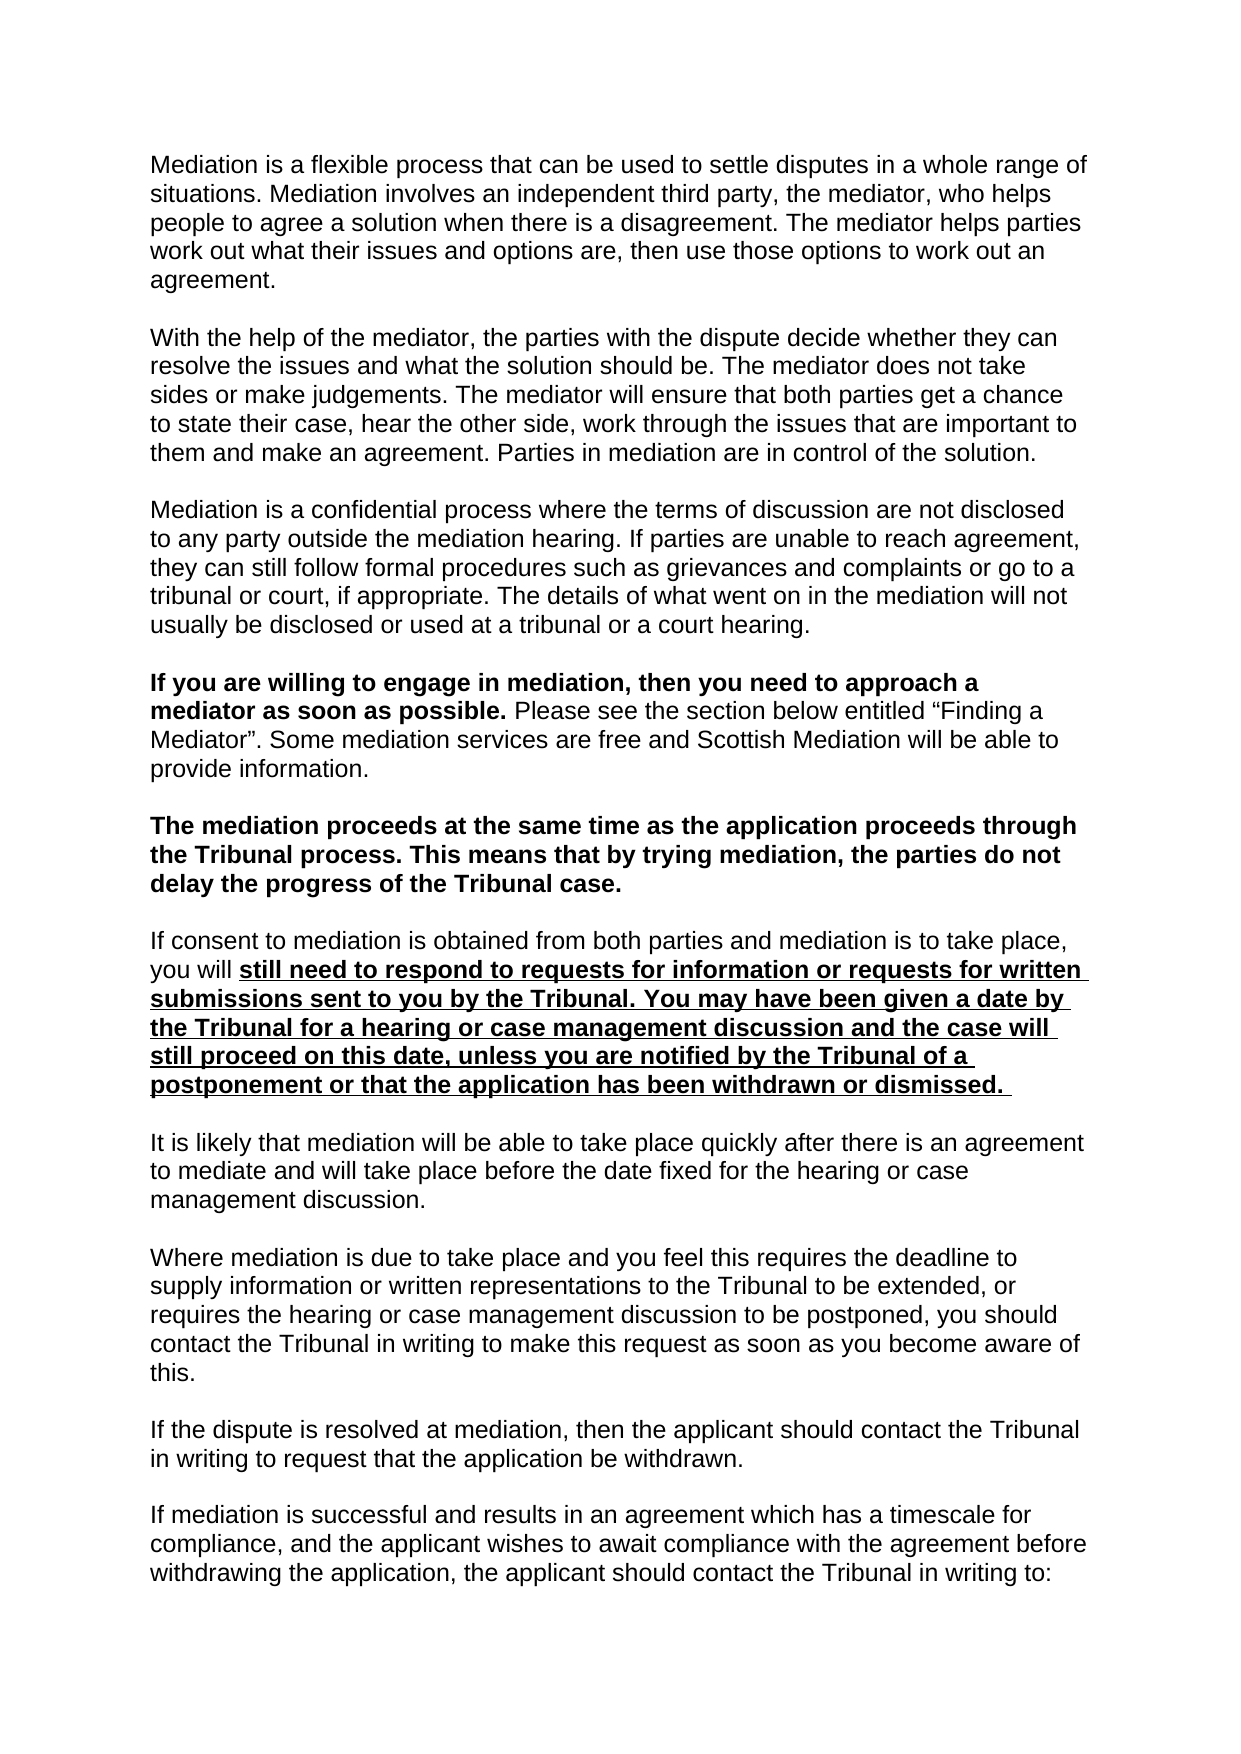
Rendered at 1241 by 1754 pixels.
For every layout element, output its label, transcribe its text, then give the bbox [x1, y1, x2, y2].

text The mediation proceeds at the same time as the application proceeds through the Tribunal process. This means that by trying mediation, the parties do not delay the progress of the Tribunal case. [150, 811, 1090, 897]
text Mediation is a confidential process where the terms of discussion are not disclosed to any party outside the mediation hearing. If parties are unable to reach agreement, they can still follow formal procedures such as grievances and complaints or go to a tribunal or court, if appropriate. The details of what went on in the mediation will not usually be disclosed or used at a tribunal or a court hearing. [150, 495, 1090, 639]
text If consent to mediation is obtained from both parties and mediation is to take place, you will still need to respond to requests for information or requests for written submissions sent to you by the Tribunal. You may have been given a date by the Tribunal for a hearing or case management discussion and the case will still proceed on this date, unless you are notified by the Tribunal of a postponement or that the application has been withdrawn or dismissed. [150, 926, 1090, 1099]
text If mediation is successful and results in an agreement which has a timescale for compliance, and the applicant wishes to await compliance with the agreement before withdrawing the application, the applicant should contact the Tribunal in writing to: [150, 1501, 1090, 1587]
text Where mediation is due to take place and you feel this requires the deadline to supply information or written representations to the Tribunal to be extended, or requires the hearing or case management discussion to be postponed, you should contact the Tribunal in writing to make this request as soon as you become aware of this. [150, 1242, 1090, 1386]
text With the help of the mediator, the parties with the dispute decide whether they can resolve the issues and what the solution should be. The mediator does not take sides or make judgements. The mediator will ensure that both parties get a chance to state their case, hear the other side, work through the issues that are important to them and make an agreement. Parties in mediation are in control of the solution. [150, 322, 1090, 466]
text If you are willing to engage in mediation, then you need to approach a mediator as soon as possible. Please see the section below entitled “Finding a Mediator”. Some mediation services are free and Scottish Mediation will be able to provide information. [150, 667, 1090, 782]
text If the dispute is resolved at mediation, then the applicant should contact the Tribunal in writing to request that the application be withdrawn. [150, 1415, 1090, 1472]
text It is likely that mediation will be able to take place quickly after there is an agreement to mediate and will take place before the date fixed for the hearing or case management discussion. [150, 1127, 1090, 1214]
text Mediation is a flexible process that can be used to settle disputes in a whole range of situations. Mediation involves an independent third party, the mediator, who helps people to agree a solution when there is a disagreement. The mediator helps parties work out what their issues and options are, then use those options to work out an agreement. [150, 150, 1090, 294]
